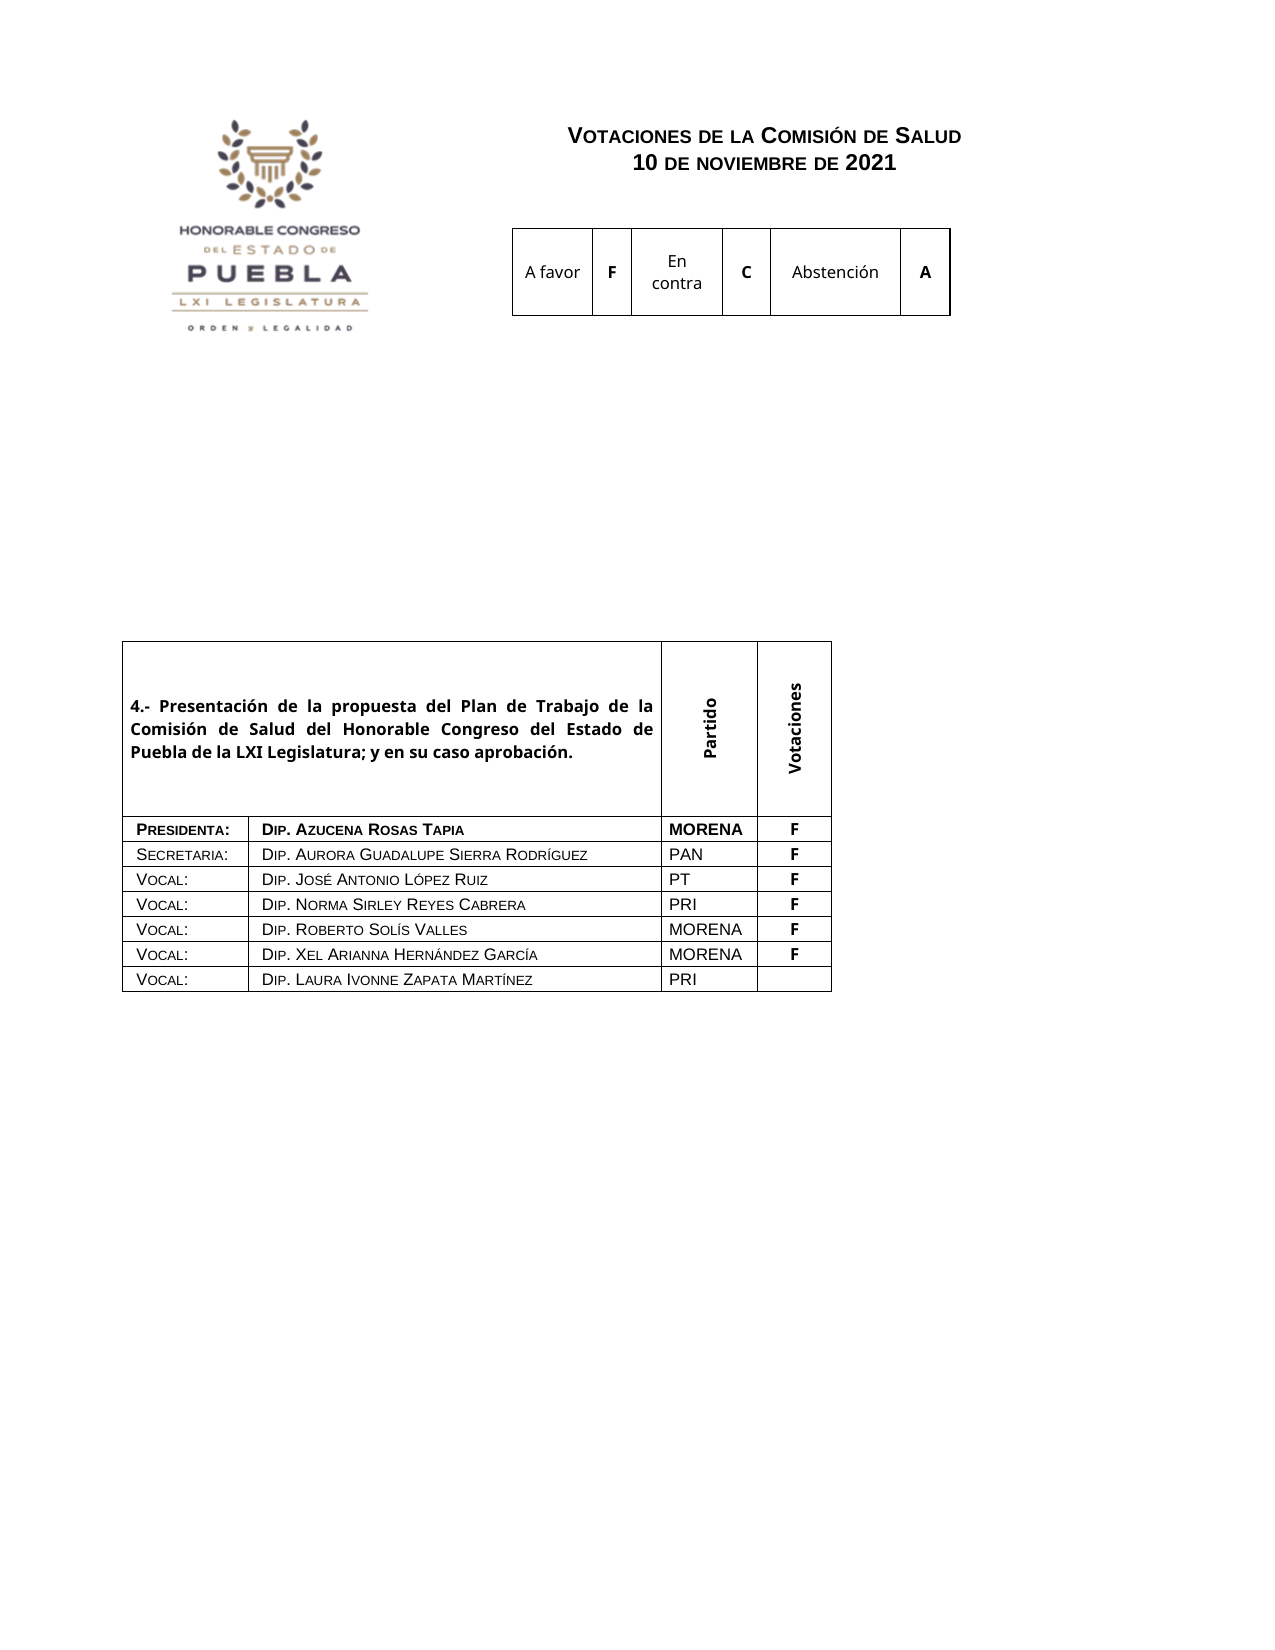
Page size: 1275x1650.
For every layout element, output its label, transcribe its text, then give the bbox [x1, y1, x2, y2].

table_cell MORENA [662, 817, 757, 841]
table_cell Presidenta: [123, 817, 248, 841]
table_cell Dip. Laura Ivonne Zapata Martínez [249, 967, 661, 991]
table_cell PRI [662, 892, 757, 916]
table_cell [758, 967, 831, 991]
table_cell Dip. Xel Arianna Hernández García [249, 942, 661, 966]
table_header 4.- Presentación de la propuesta del Plan de Trabajo de la Comisión de Salud del Honorable Congreso del Estado de Puebla de la LXI Legislatura; y en su caso aprobación. [123, 642, 661, 816]
table_cell Dip. Azucena Rosas Tapia [249, 817, 661, 841]
table_cell F [758, 842, 831, 866]
table_cell PRI [662, 967, 757, 991]
table_cell F [758, 917, 831, 941]
table_cell F [758, 942, 831, 966]
table_cell Vocal: [123, 942, 248, 966]
table_cell Vocal: [123, 867, 248, 891]
table_cell F [758, 817, 831, 841]
table_cell PAN [662, 842, 757, 866]
table_cell MORENA [662, 917, 757, 941]
table_cell Dip. Norma Sirley Reyes Cabrera [249, 892, 661, 916]
table_cell MORENA [662, 942, 757, 966]
table_cell Dip. Roberto Solís Valles [249, 917, 661, 941]
table_cell Vocal: [123, 892, 248, 916]
table_cell Dip. Aurora Guadalupe Sierra Rodríguez [249, 842, 661, 866]
table_cell PT [662, 867, 757, 891]
table_header Partido [662, 642, 757, 816]
table_cell Secretaria: [123, 842, 248, 866]
table_cell F [758, 892, 831, 916]
table_cell Vocal: [123, 917, 248, 941]
table_header Votaciones [758, 642, 831, 816]
picture [148, 68, 392, 383]
table_cell Dip. José Antonio López Ruiz [249, 867, 661, 891]
table_cell Vocal: [123, 967, 248, 991]
table_cell F [758, 867, 831, 891]
